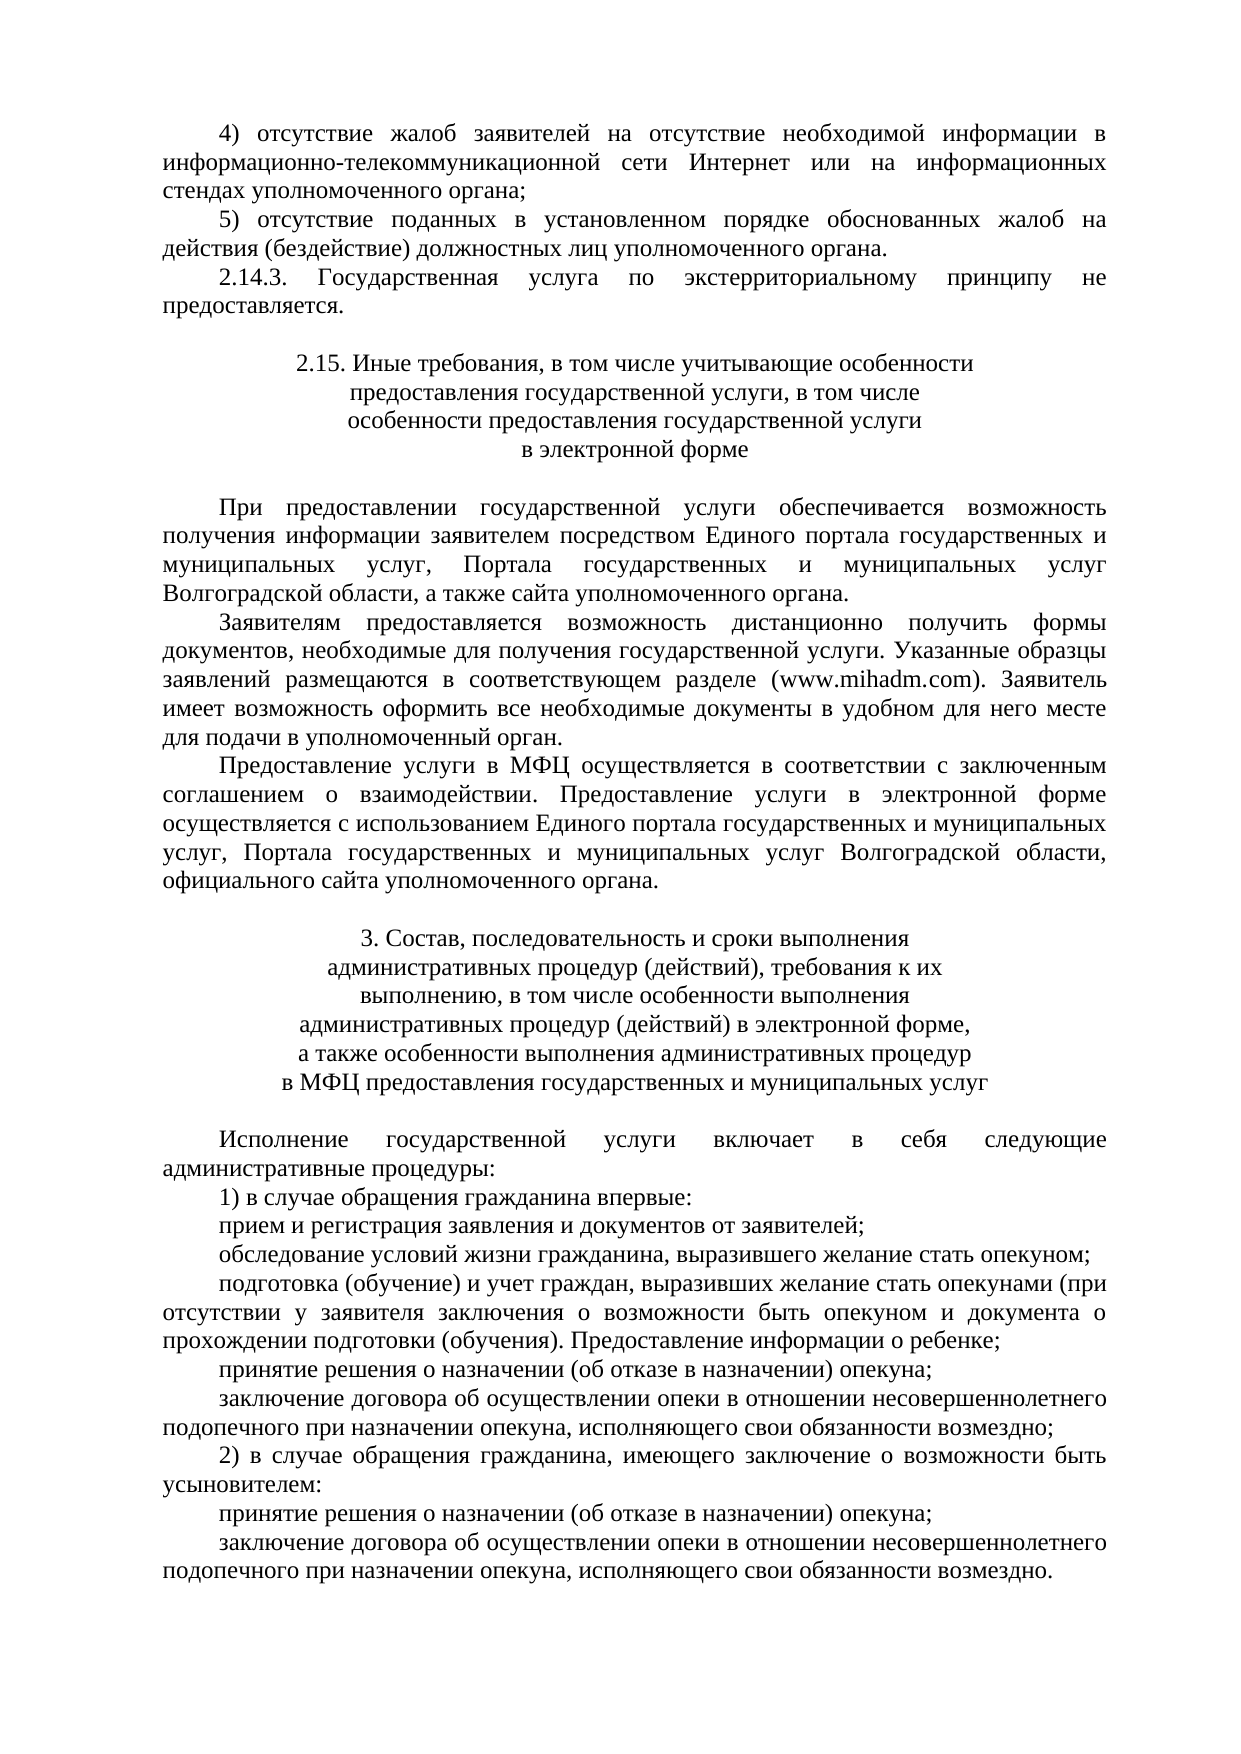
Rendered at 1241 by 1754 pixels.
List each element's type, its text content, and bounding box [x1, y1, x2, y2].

text принятие решения о назначении (об отказе в назначении) опекуна; [162, 1354, 1107, 1383]
text особенности предоставления государственной услуги [162, 406, 1107, 434]
text Предоставление услуги в МФЦ осуществляется в соответствии с заключенным соглашением о взаимодействии. Предоставление услуги в электронной форме осуществляется с использованием Единого портала государственных и муниципальных услуг, Портала государственных и муниципальных услуг Волгоградской области, официального сайта уполномоченного органа. [162, 751, 1107, 894]
text заключение договора об осуществлении опеки в отношении несовершеннолетнего подопечного при назначении опекуна, исполняющего свои обязанности возмездно. [162, 1527, 1107, 1584]
text предоставления государственной услуги, в том числе [162, 377, 1107, 406]
text При предоставлении государственной услуги обеспечивается возможность получения информации заявителем посредством Единого портала государственных и муниципальных услуг, Портала государственных и муниципальных услуг Волгоградской области, а также сайта уполномоченного органа. [162, 492, 1107, 607]
text 2.14.3. Государственная услуга по экстерриториальному принципу не предоставляется. [162, 262, 1107, 319]
text подготовка (обучение) и учет граждан, выразивших желание стать опекунами (при отсутствии у заявителя заключения о возможности быть опекуном и документа о прохождении подготовки (обучения). Предоставление информации о ребенке; [162, 1268, 1107, 1354]
text прием и регистрация заявления и документов от заявителей; [162, 1211, 1107, 1239]
text 5) отсутствие поданных в установленном порядке обоснованных жалоб на действия (бездействие) должностных лиц уполномоченного органа. [162, 204, 1107, 262]
text административных процедур (действий) в электронной форме, [162, 1009, 1107, 1038]
text в электронной форме [162, 434, 1107, 463]
text выполнению, в том числе особенности выполнения [162, 981, 1107, 1009]
text 2) в случае обращения гражданина, имеющего заключение о возможности быть усыновителем: [162, 1441, 1107, 1498]
text обследование условий жизни гражданина, выразившего желание стать опекуном; [162, 1239, 1107, 1268]
text а также особенности выполнения административных процедур [162, 1038, 1107, 1067]
text Заявителям предоставляется возможность дистанционно получить формы документов, необходимые для получения государственной услуги. Указанные образцы заявлений размещаются в соответствующем разделе (www.mihadm.com). Заявитель имеет возможность оформить все необходимые документы в удобном для него месте для подачи в уполномоченный орган. [162, 607, 1107, 751]
text в МФЦ предоставления государственных и муниципальных услуг [162, 1067, 1107, 1096]
text принятие решения о назначении (об отказе в назначении) опекуна; [162, 1498, 1107, 1527]
text административных процедур (действий), требования к их [162, 952, 1107, 981]
text заключение договора об осуществлении опеки в отношении несовершеннолетнего подопечного при назначении опекуна, исполняющего свои обязанности возмездно; [162, 1383, 1107, 1441]
text Исполнение государственной услуги включает в себя следующие административные процедуры: [162, 1124, 1107, 1182]
text 3. Состав, последовательность и сроки выполнения [162, 923, 1107, 952]
text 4) отсутствие жалоб заявителей на отсутствие необходимой информации в информационно-телекоммуникационной сети Интернет или на информационных стендах уполномоченного органа; [162, 118, 1107, 204]
text 2.15. Иные требования, в том числе учитывающие особенности [162, 348, 1107, 377]
text 1) в случае обращения гражданина впервые: [162, 1182, 1107, 1211]
